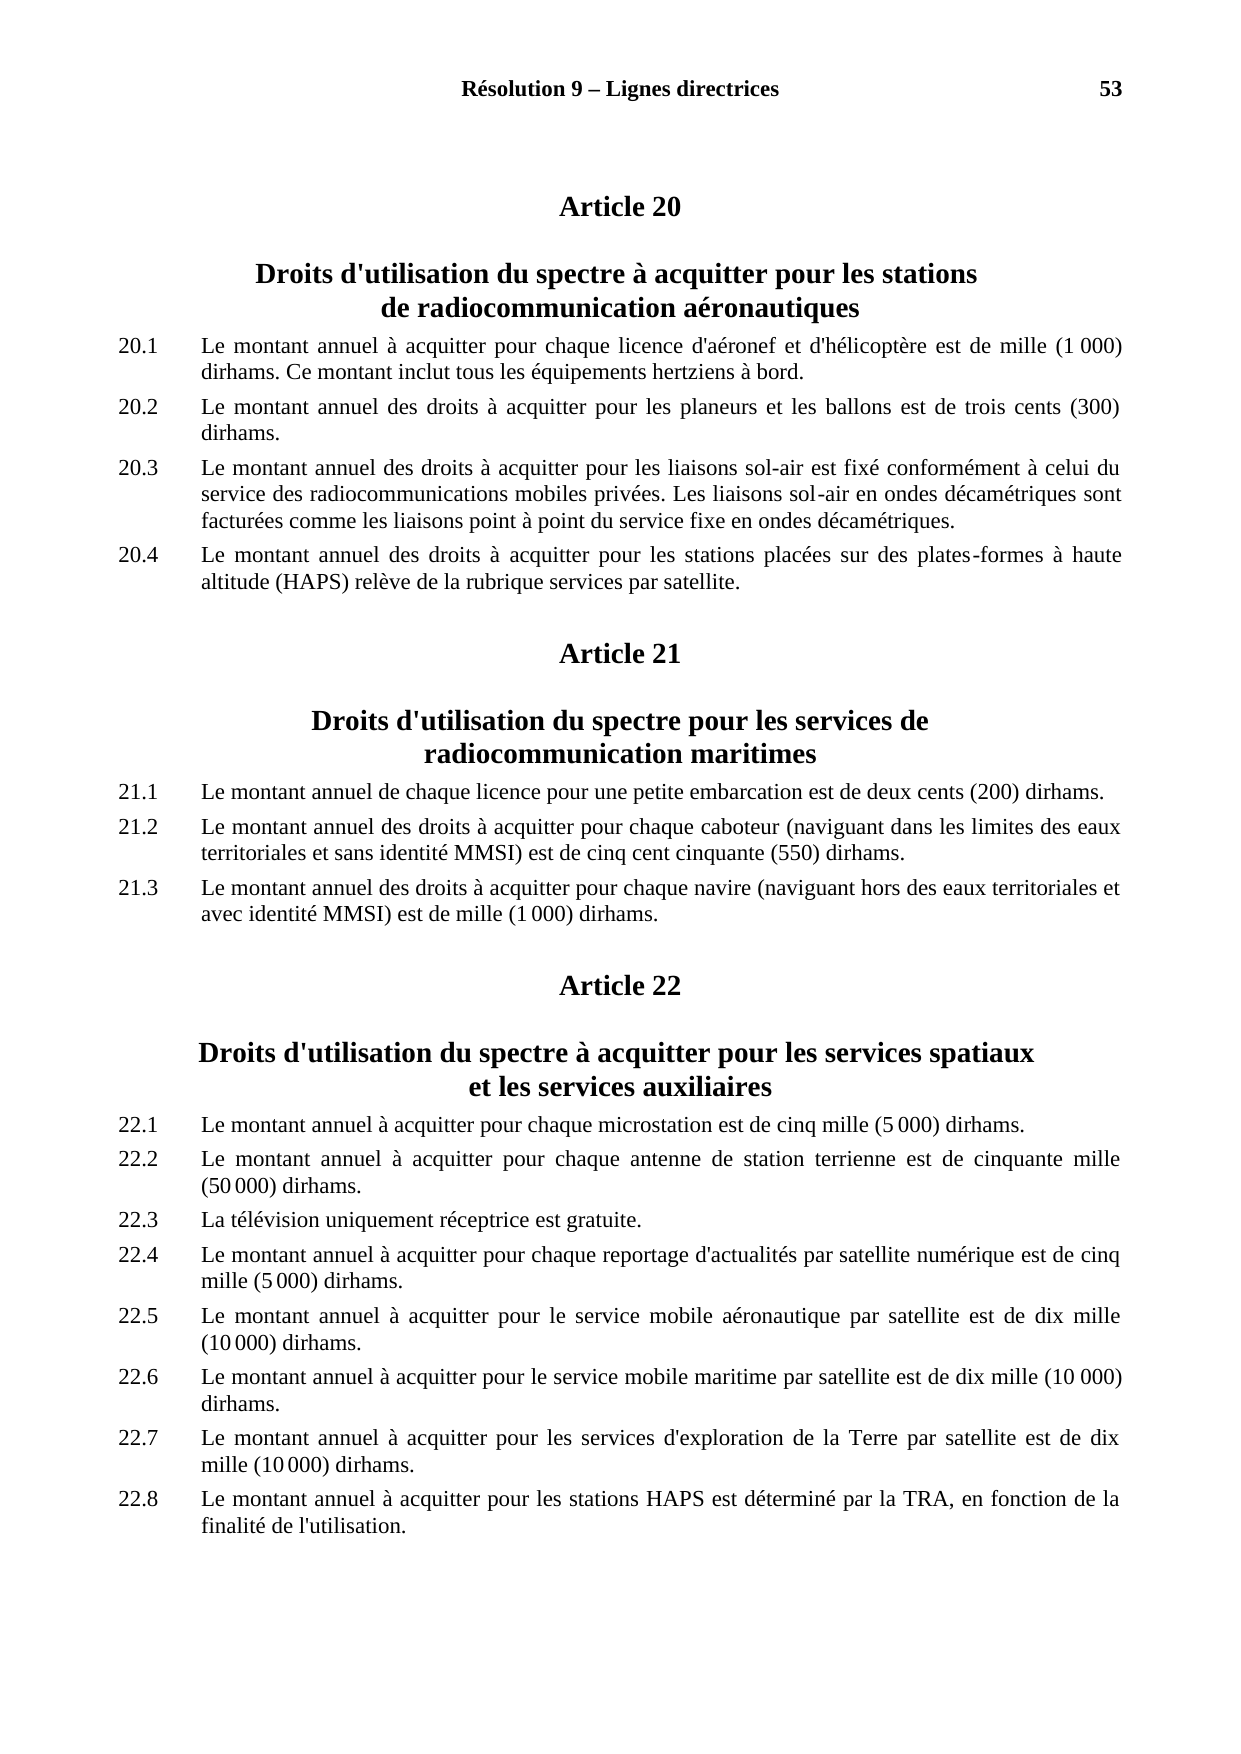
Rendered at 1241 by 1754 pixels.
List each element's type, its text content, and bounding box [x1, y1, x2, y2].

title Article 22 Droits d'utilisation du spectre à acquitter pour les services spatiaux et les services auxiliaires [118, 968, 1122, 1102]
text 22.1 Le montant annuel à acquitter pour chaque microstation est de cinq mille (5 000) dirhams. [118, 1111, 1122, 1137]
text 22.6 Le montant annuel à acquitter pour le service mobile maritime par satellite est de dix mille (10 000) dirhams. [118, 1363, 1122, 1416]
text 22.7 Le montant annuel à acquitter pour les services d'exploration de la Terre par satellite est de dix mille (10 000) dirhams. [118, 1424, 1122, 1477]
title Article 20 Droits d'utilisation du spectre à acquitter pour les stations de radiocommunication aéronautiques [118, 189, 1122, 323]
text 22.4 Le montant annuel à acquitter pour chaque reportage d'actualités par satellite numérique est de cinq mille (5 000) dirhams. [118, 1241, 1122, 1294]
text 21.3 Le montant annuel des droits à acquitter pour chaque navire (naviguant hors des eaux territoriales et avec identité MMSI) est de mille (1 000) dirhams. [118, 874, 1122, 927]
text 21.1 Le montant annuel de chaque licence pour une petite embarcation est de deux cents (200) dirhams. [118, 778, 1122, 804]
text 20.3 Le montant annuel des droits à acquitter pour les liaisons sol-air est fixé conformément à celui du service des radiocommunications mobiles privées. Les liaisons sol-air en ondes décamétriques sont facturées comme les liaisons point à point du service fixe en ondes décamétriques. [118, 454, 1122, 533]
text 22.8 Le montant annuel à acquitter pour les stations HAPS est déterminé par la TRA, en fonction de la finalité de l'utilisation. [118, 1485, 1122, 1538]
text 22.2 Le montant annuel à acquitter pour chaque antenne de station terrienne est de cinquante mille (50 000) dirhams. [118, 1146, 1122, 1198]
text 20.2 Le montant annuel des droits à acquitter pour les planeurs et les ballons est de trois cents (300) dirhams. [118, 393, 1122, 446]
text 22.3 La télévision uniquement réceptrice est gratuite. [118, 1207, 1122, 1233]
text 22.5 Le montant annuel à acquitter pour le service mobile aéronautique par satellite est de dix mille (10 000) dirhams. [118, 1302, 1122, 1355]
text 21.2 Le montant annuel des droits à acquitter pour chaque caboteur (naviguant dans les limites des eaux territoriales et sans identité MMSI) est de cinq cent cinquante (550) dirhams. [118, 813, 1122, 866]
title Article 21 Droits d'utilisation du spectre pour les services de radiocommunication maritimes [118, 636, 1122, 770]
text 20.4 Le montant annuel des droits à acquitter pour les stations placées sur des plates-formes à haute altitude (HAPS) relève de la rubrique services par satellite. [118, 541, 1122, 594]
text 20.1 Le montant annuel à acquitter pour chaque licence d'aéronef et d'hélicoptère est de mille (1 000) dirhams. Ce montant inclut tous les équipements hertziens à bord. [118, 332, 1122, 384]
